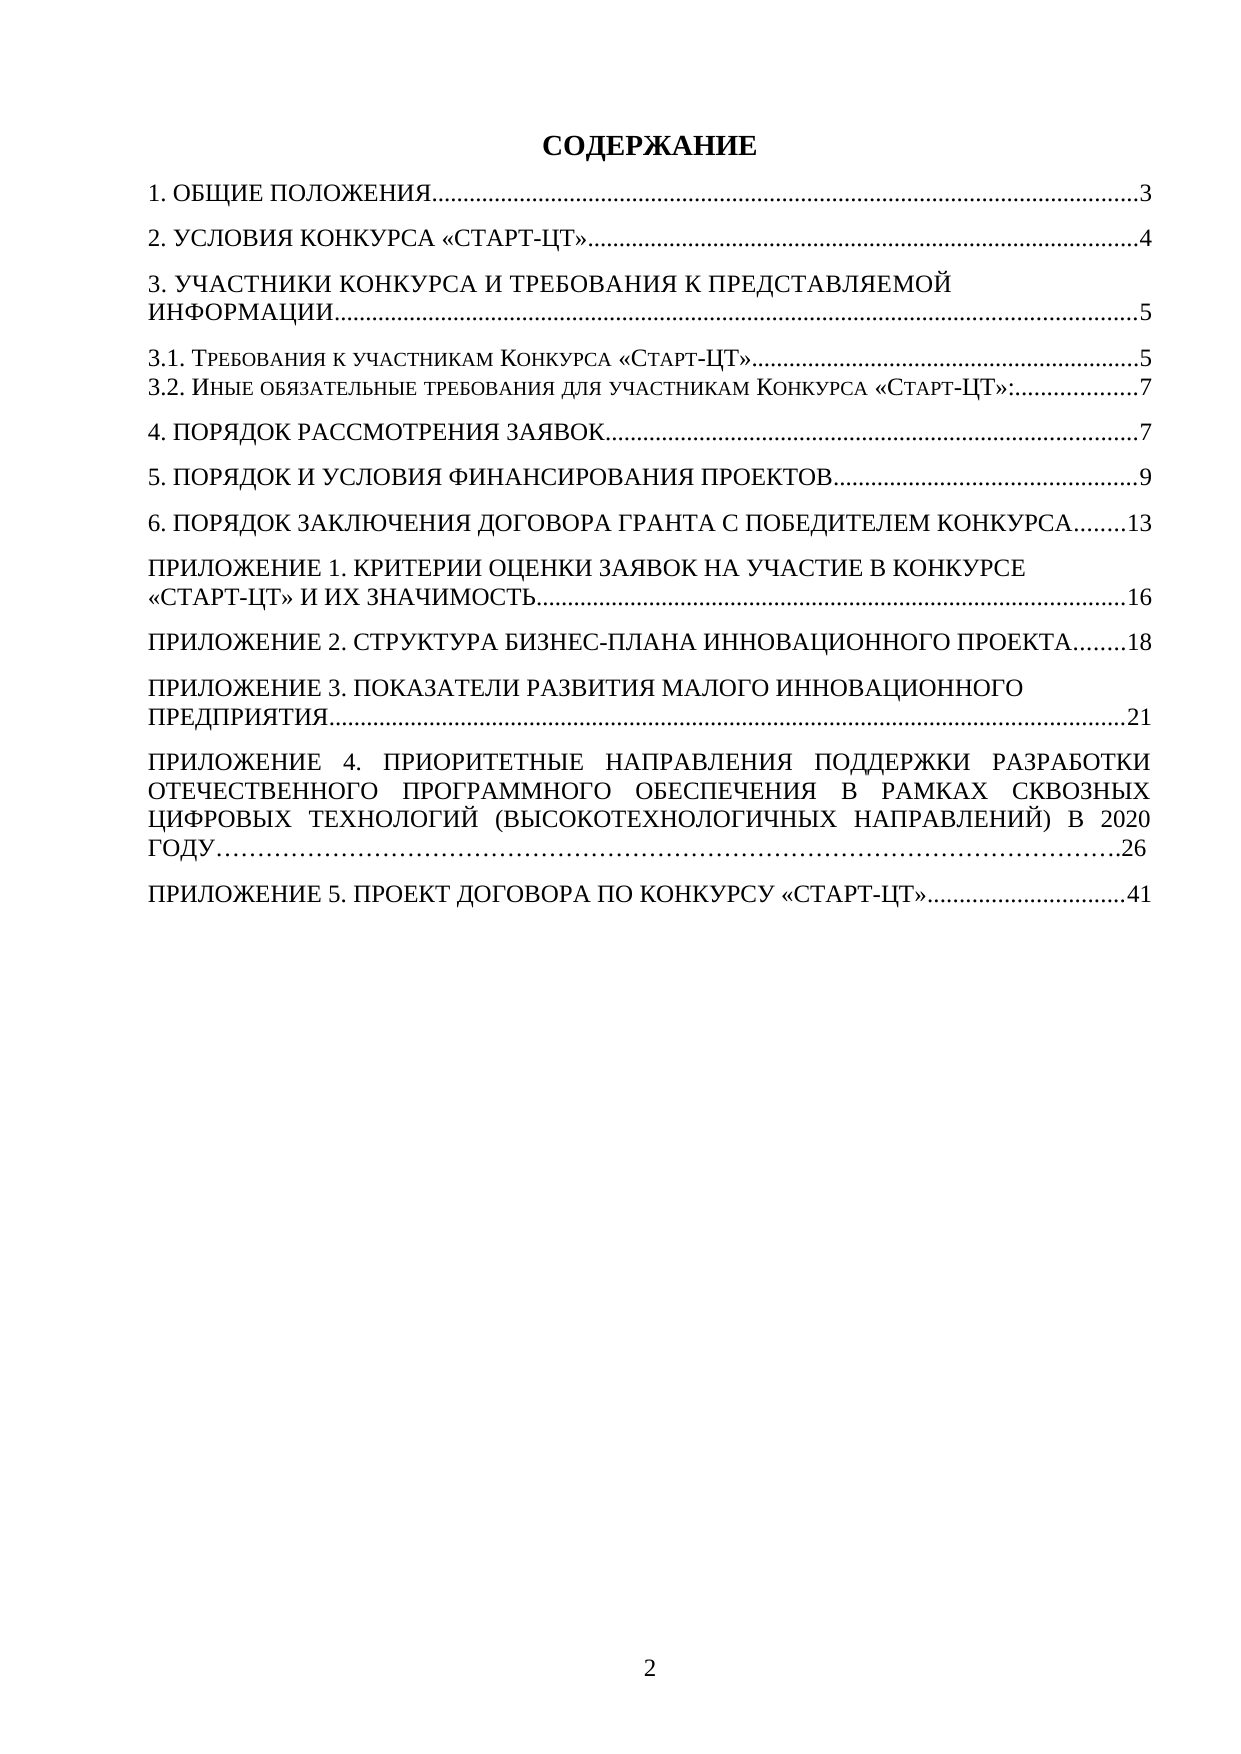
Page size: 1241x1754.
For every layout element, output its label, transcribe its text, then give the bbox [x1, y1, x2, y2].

text Приложение 1. КРИТЕРИИ ОЦЕНКИ ЗАЯВОК НА УЧАСТИЕ В КОНКУРСе «СТАРТ-ЦТ» И ИХ ЗНАЧИМОСТЬ 16 [148, 553, 1152, 611]
text ПРИЛОЖЕНИЕ 4. ПРИОРИТЕТНЫЕ НАПРАВЛЕНИЯ ПОДДЕРЖКИ РАЗРАБОТКИ ОТЕЧЕСТВЕННОГО ПРОГРАММНОГО ОБЕСПЕЧЕНИЯ В РАМКАХ СКВОЗНЫХ ЦИФРОВЫХ ТЕХНОЛОГИЙ (ВЫСОКОТЕХНОЛОГИЧНЫХ НАПРАВЛЕНИЙ) В 2020 ГОДУ……………………………………………………………………………………………….26 [148, 747, 1152, 862]
text Приложение 3. Показатели развития малого инновационного предприятия 21 [148, 673, 1152, 730]
text 6. ПОРЯДОК ЗАКЛЮЧЕНИЯ ДОГОВОРА ГРАНТА С ПОБЕДИТЕЛЕМ КОНКУРСА 13 [148, 508, 1152, 537]
text 5. ПОРЯДОК И УСЛОВИЯ ФИНАНСИРОВАНИЯ ПРОЕКТОВ 9 [148, 462, 1152, 491]
text 4. ПОРЯДОК РАССМОТРЕНИЯ ЗАЯВОК 7 [148, 417, 1152, 446]
text 1. ОБЩИЕ ПОЛОЖЕНИЯ 3 [148, 178, 1152, 207]
text Приложение 5. ПРОЕКТ ДОГОВОРА ПО КОНКУРСУ «СТАРТ-ЦТ» 41 [148, 879, 1152, 907]
text 3.2. Иные обязательные требования для участникам Конкурса «Старт-ЦТ»: 7 [148, 372, 1152, 400]
text 2. УСЛОВИЯ КОНКУРСа «старт-ЦТ» 4 [148, 223, 1152, 252]
text 3.1. Требования к участникам Конкурса «Старт-ЦТ». 5 [148, 343, 1152, 372]
text СОДЕРЖАНИЕ [148, 128, 1152, 161]
text Приложение 2. СТРУКТУРА БИЗНЕС-ПЛАНА ИННОВАЦИОННОГО ПРОЕКТА 18 [148, 627, 1152, 656]
text 3. УЧАСТНИКИ КОНКУРСА И ТРЕБОВАНИЯ К ПРЕДСТАВЛЯЕМОЙ ИНФОРМАЦИИ 5 [148, 269, 1152, 326]
